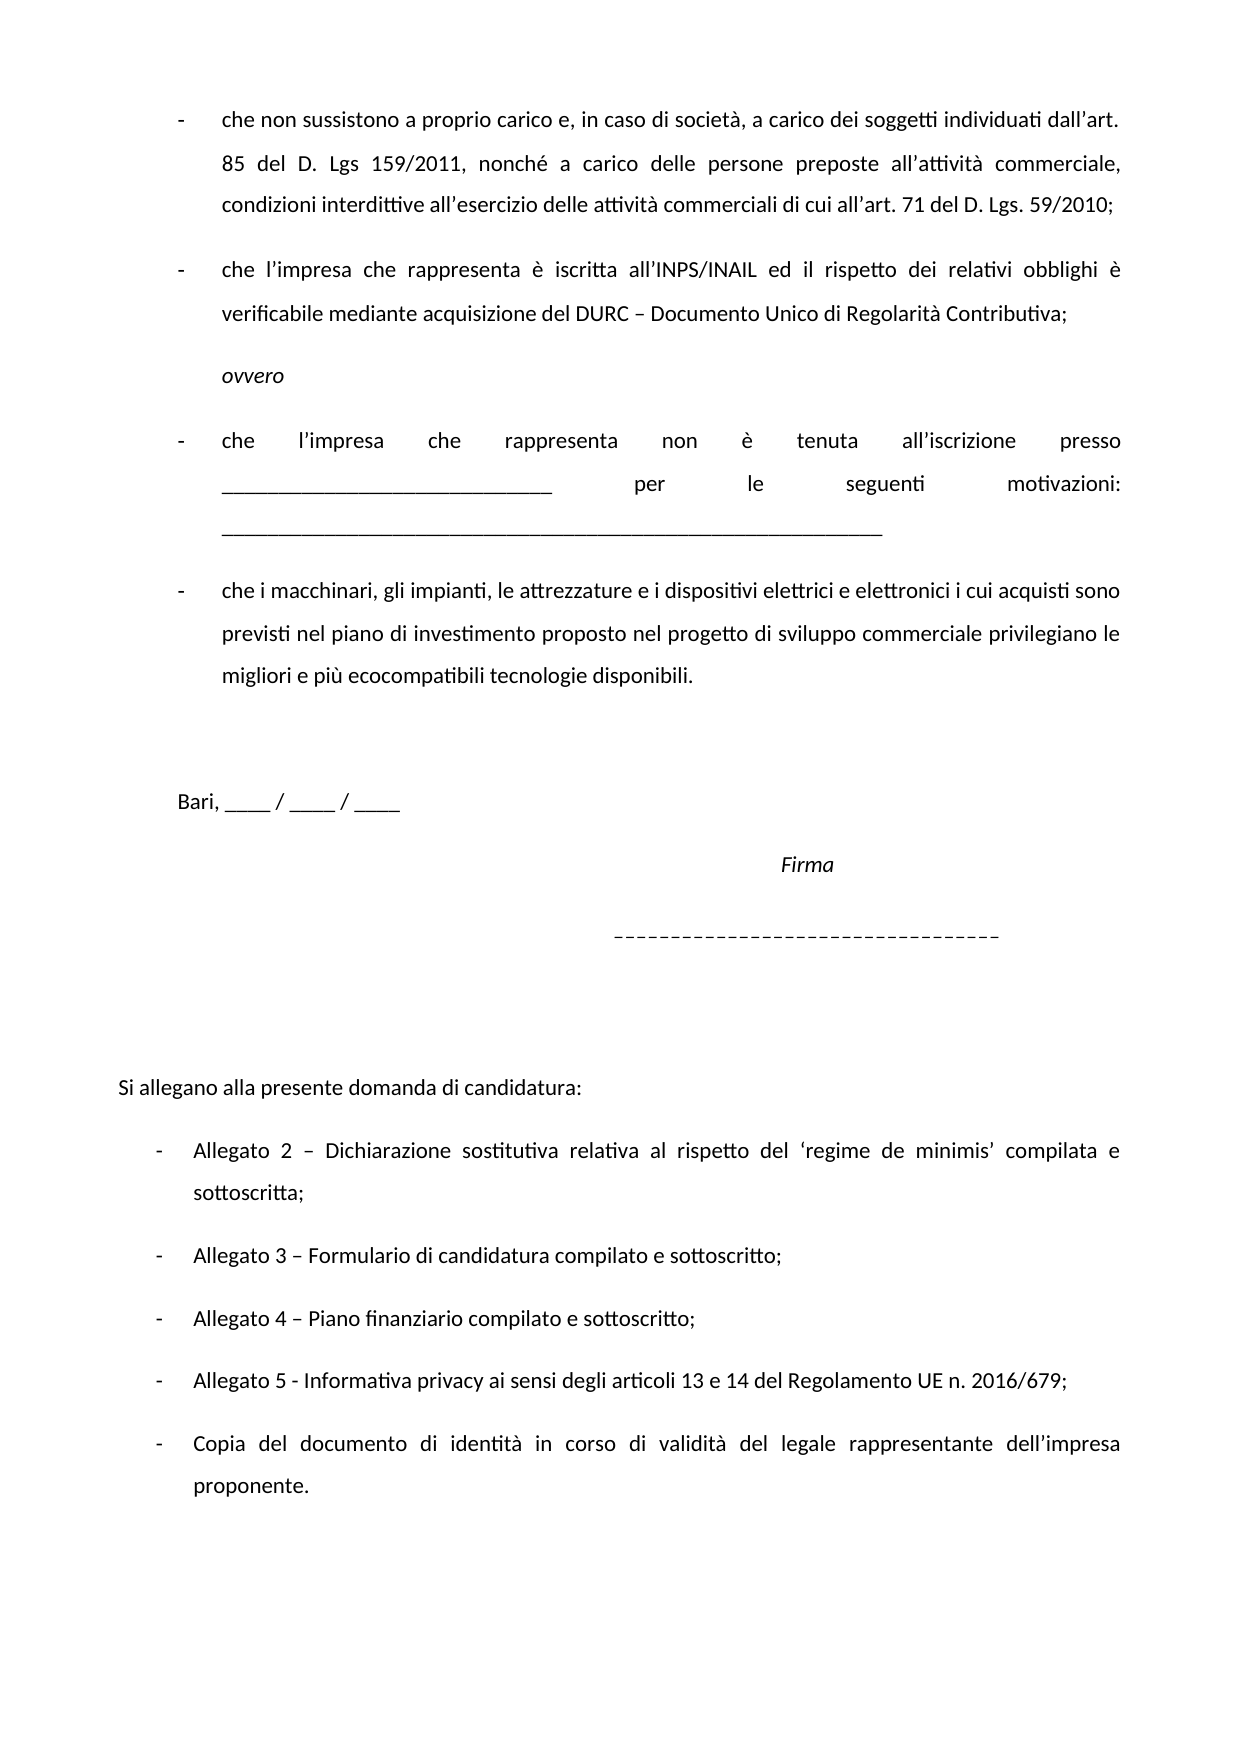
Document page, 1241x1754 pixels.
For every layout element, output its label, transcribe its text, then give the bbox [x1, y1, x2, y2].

list Allegato 2 – Dichiarazione sostitutiva relativa al rispetto del ‘regime de minimis’ compilata e sottoscritta; [156, 1136, 1122, 1206]
list che non sussistono a proprio carico e, in caso di società, a carico dei soggetti individuati dall’art. 85 del D. Lgs 159/2011, nonché a carico delle persone preposte all’attività commerciale, condizioni interdittive all’esercizio delle attività commerciali di cui all’art. 71 del D. Lgs. 59/2010; [177, 103, 1122, 219]
text Firma [477, 850, 1122, 878]
list Allegato 5 - Informativa privacy ai sensi degli articoli 13 e 14 del Regolamento UE n. 2016/679; [156, 1366, 1122, 1394]
list Allegato 3 – Formulario di candidatura compilato e sottoscritto; [156, 1241, 1122, 1269]
text Bari, ____ / ____ / ____ [177, 787, 1122, 815]
list che i macchinari, gli impianti, le attrezzature e i dispositivi elettrici e elettronici i cui acquisti sono previsti nel piano di investimento proposto nel progetto di sviluppo commerciale privilegiano le migliori e più ecocompatibili tecnologie disponibili. [177, 574, 1122, 689]
list che l’impresa che rappresenta è iscritta all’INPS/INAIL ed il rispetto dei relativi obblighi è verificabile mediante acquisizione del DURC – Documento Unico di Regolarità Contributiva; [177, 253, 1122, 327]
list che l’impresa che rappresenta non è tenuta all’iscrizione presso _____________________________ per le seguenti motivazioni: __________________________________________________________ [177, 424, 1122, 539]
text __________________________________ [461, 913, 1122, 941]
list Allegato 4 – Piano finanziario compilato e sottoscritto; [156, 1304, 1122, 1332]
list ovvero [222, 361, 1122, 389]
text Si allegano alla presente domanda di candidatura: [118, 1073, 1122, 1101]
list Copia del documento di identità in corso di validità del legale rappresentante dell’impresa proponente. [156, 1429, 1122, 1499]
